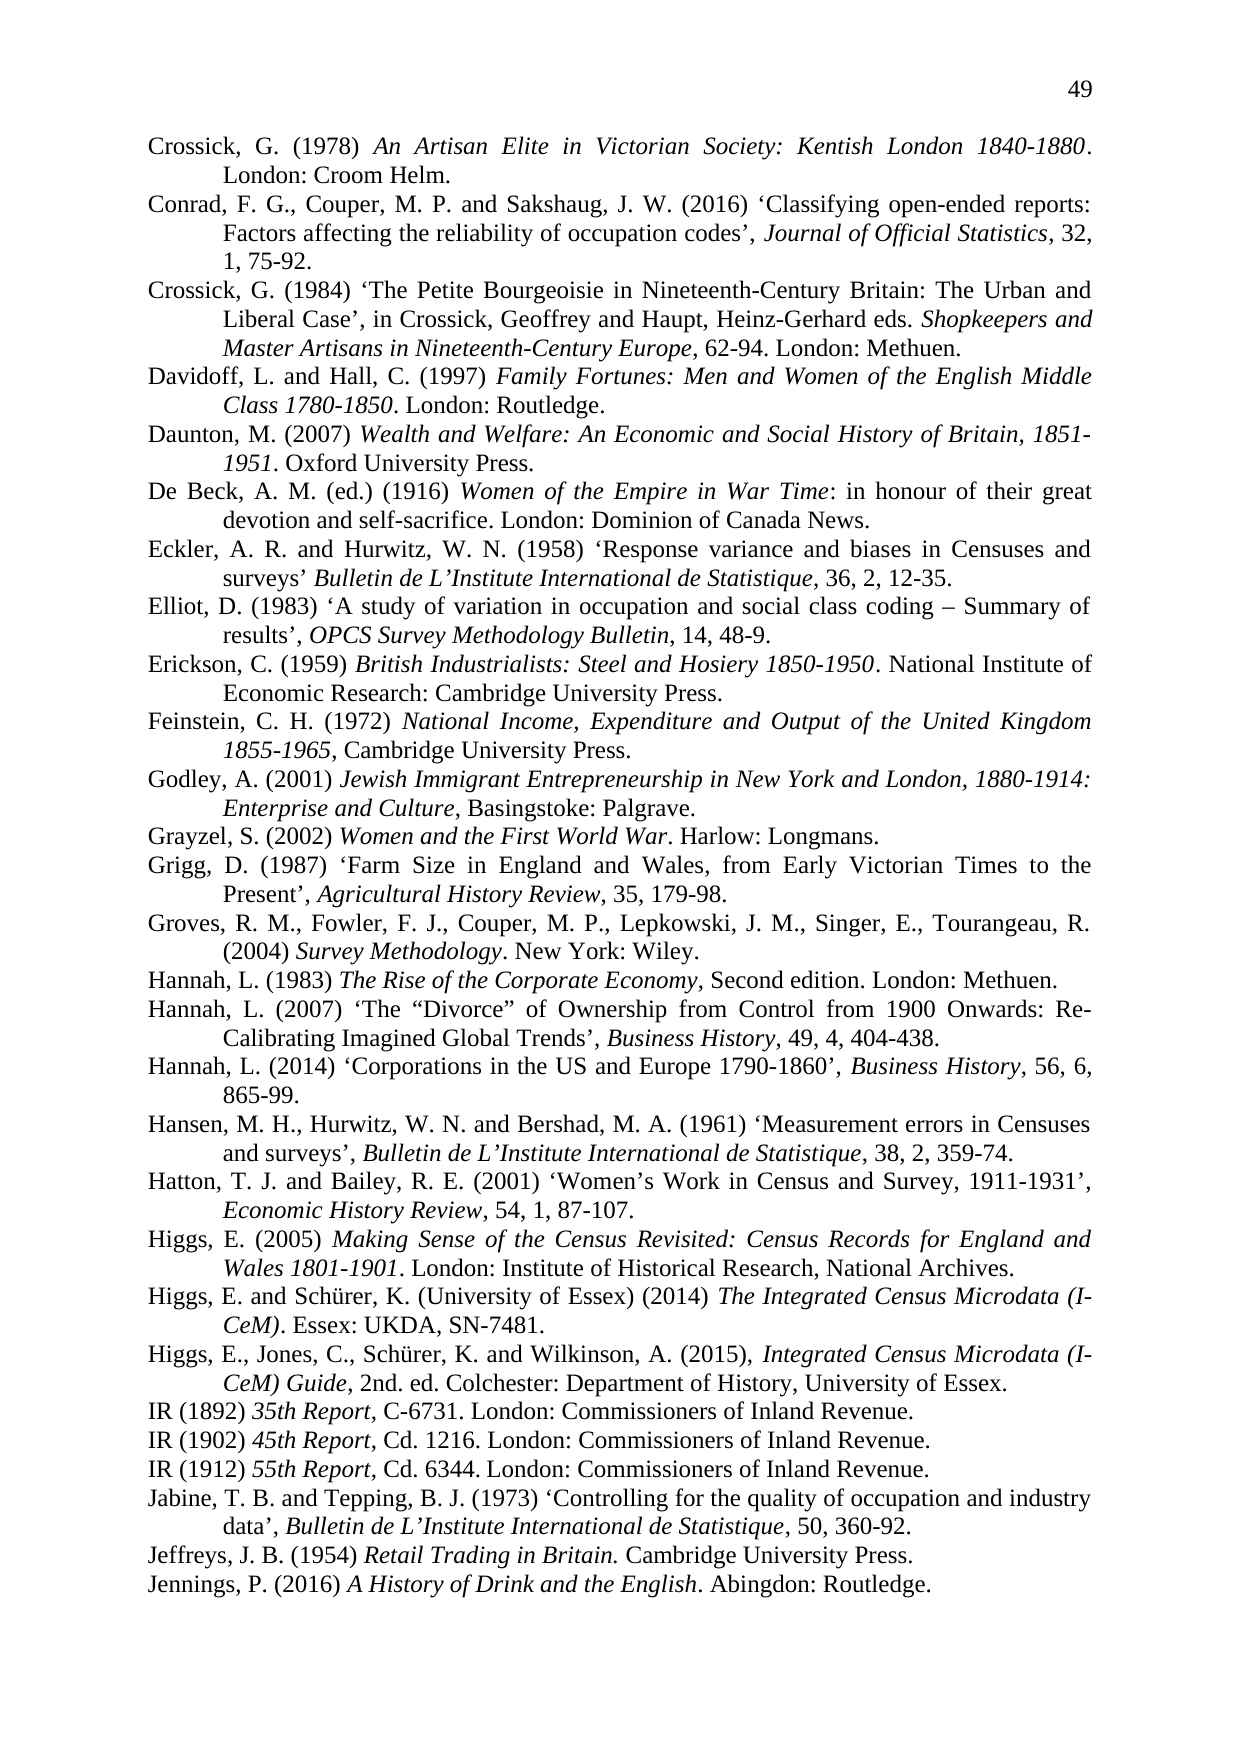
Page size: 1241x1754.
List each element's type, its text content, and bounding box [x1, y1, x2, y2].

text Jennings, P. (2016) A History of Drink and the English. Abingdon: Routledge. [148, 1569, 1092, 1598]
text Crossick, G. (1984) ‘The Petite Bourgeoisie in Nineteenth-Century Britain: The Urban and Liberal Case’, in Crossick, Geoffrey and Haupt, Heinz-Gerhard eds. Shopkeepers and Master Artisans in Nineteenth-Century Europe, 62-94. London: Methuen. [148, 275, 1092, 361]
text Daunton, M. (2007) Wealth and Welfare: An Economic and Social History of Britain, 1851-1951. Oxford University Press. [148, 419, 1092, 476]
text Conrad, F. G., Couper, M. P. and Sakshaug, J. W. (2016) ‘Classifying open-ended reports: Factors affecting the reliability of occupation codes’, Journal of Official Statistics, 32, 1, 75-92. [148, 189, 1092, 275]
text De Beck, A. M. (ed.) (1916) Women of the Empire in War Time: in honour of their great devotion and self-sacrifice. London: Dominion of Canada News. [148, 476, 1092, 534]
text Elliot, D. (1983) ‘A study of variation in occupation and social class coding – Summary of results’, OPCS Survey Methodology Bulletin, 14, 48-9. [148, 591, 1092, 649]
text Grigg, D. (1987) ‘Farm Size in England and Wales, from Early Victorian Times to the Present’, Agricultural History Review, 35, 179-98. [148, 850, 1092, 908]
text IR (1902) 45th Report, Cd. 1216. London: Commissioners of Inland Revenue. [148, 1425, 1092, 1454]
text Hansen, M. H., Hurwitz, W. N. and Bershad, M. A. (1961) ‘Measurement errors in Censuses and surveys’, Bulletin de L’Institute International de Statistique, 38, 2, 359-74. [148, 1109, 1092, 1166]
text Crossick, G. (1978) An Artisan Elite in Victorian Society: Kentish London 1840-1880. London: Croom Helm. [148, 131, 1092, 189]
text IR (1912) 55th Report, Cd. 6344. London: Commissioners of Inland Revenue. [148, 1454, 1092, 1483]
text IR (1892) 35th Report, C-6731. London: Commissioners of Inland Revenue. [148, 1396, 1092, 1425]
text Godley, A. (2001) Jewish Immigrant Entrepreneurship in New York and London, 1880-1914: Enterprise and Culture, Basingstoke: Palgrave. [148, 764, 1092, 821]
text Feinstein, C. H. (1972) National Income, Expenditure and Output of the United Kingdom 1855-1965, Cambridge University Press. [148, 706, 1092, 764]
text Hatton, T. J. and Bailey, R. E. (2001) ‘Women’s Work in Census and Survey, 1911-1931’, Economic History Review, 54, 1, 87-107. [148, 1166, 1092, 1224]
text Higgs, E., Jones, C., Schürer, K. and Wilkinson, A. (2015), Integrated Census Microdata (I-CeM) Guide, 2nd. ed. Colchester: Department of History, University of Essex. [148, 1339, 1092, 1396]
text Groves, R. M., Fowler, F. J., Couper, M. P., Lepkowski, J. M., Singer, E., Tourangeau, R. (2004) Survey Methodology. New York: Wiley. [148, 908, 1092, 965]
text Erickson, C. (1959) British Industrialists: Steel and Hosiery 1850-1950. National Institute of Economic Research: Cambridge University Press. [148, 649, 1092, 706]
text Eckler, A. R. and Hurwitz, W. N. (1958) ‘Response variance and biases in Censuses and surveys’ Bulletin de L’Institute International de Statistique, 36, 2, 12-35. [148, 534, 1092, 591]
text Hannah, L. (1983) The Rise of the Corporate Economy, Second edition. London: Methuen. [148, 965, 1092, 994]
text Higgs, E. and Schürer, K. (University of Essex) (2014) The Integrated Census Microdata (I-CeM). Essex: UKDA, SN-7481. [148, 1281, 1092, 1339]
text Higgs, E. (2005) Making Sense of the Census Revisited: Census Records for England and Wales 1801-1901. London: Institute of Historical Research, National Archives. [148, 1224, 1092, 1281]
text Hannah, L. (2014) ‘Corporations in the US and Europe 1790-1860’, Business History, 56, 6, 865-99. [148, 1051, 1092, 1109]
text Hannah, L. (2007) ‘The “Divorce” of Ownership from Control from 1900 Onwards: Re-Calibrating Imagined Global Trends’, Business History, 49, 4, 404-438. [148, 994, 1092, 1051]
text Jabine, T. B. and Tepping, B. J. (1973) ‘Controlling for the quality of occupation and industry data’, Bulletin de L’Institute International de Statistique, 50, 360-92. [148, 1483, 1092, 1540]
text Grayzel, S. (2002) Women and the First World War. Harlow: Longmans. [148, 821, 1092, 850]
text Davidoff, L. and Hall, C. (1997) Family Fortunes: Men and Women of the English Middle Class 1780-1850. London: Routledge. [148, 361, 1092, 419]
text Jeffreys, J. B. (1954) Retail Trading in Britain. Cambridge University Press. [148, 1540, 1092, 1569]
